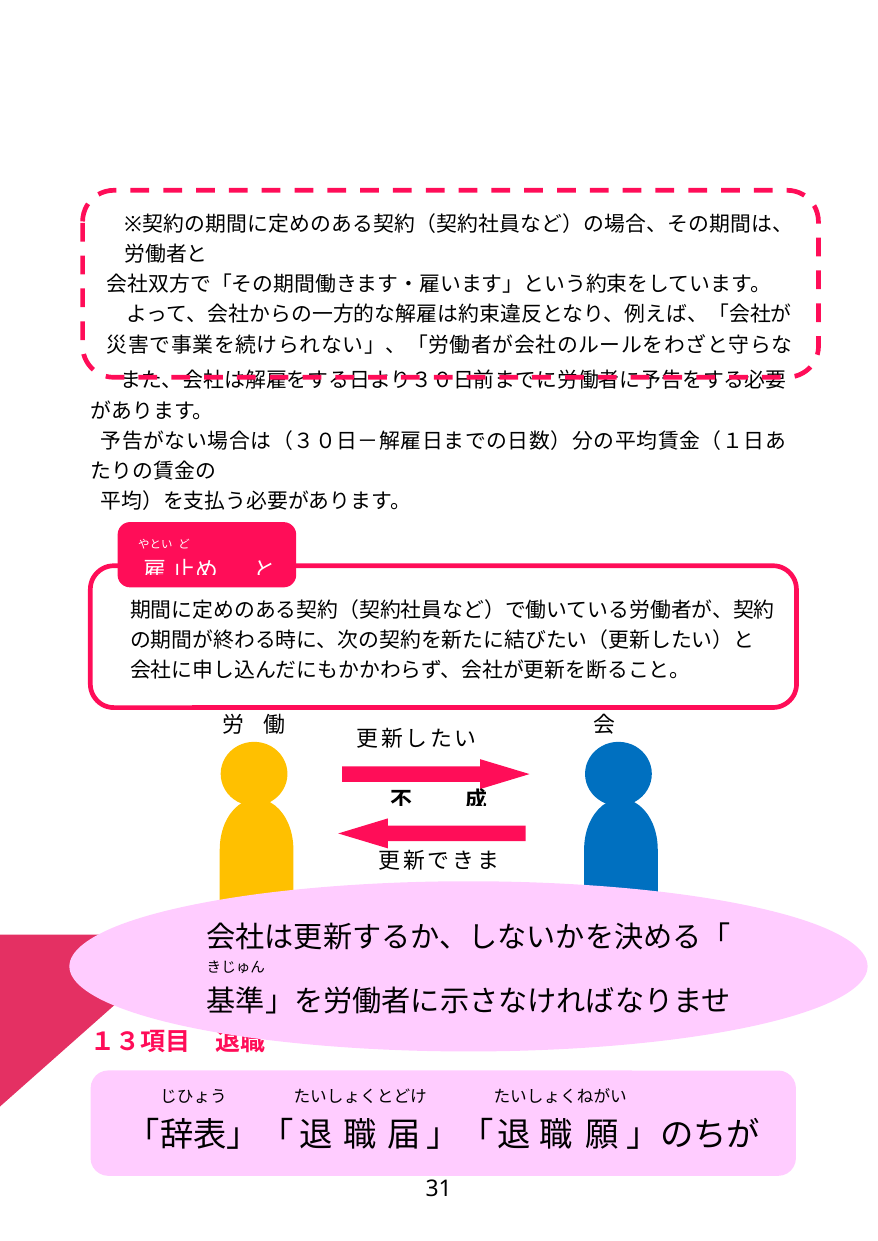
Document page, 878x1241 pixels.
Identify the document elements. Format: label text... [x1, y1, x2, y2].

text 予告がない場合は（３０日－解雇日までの日数）分の平均賃金（１日あたりの賃金の [91, 424, 786, 484]
text １３項目 退職 [91, 1021, 786, 1057]
text 平均）を支払う必要があります。 [91, 484, 786, 515]
text また、会社は解雇をする日より３０日前までに労働者に予告をする必要があります。 [91, 364, 786, 424]
